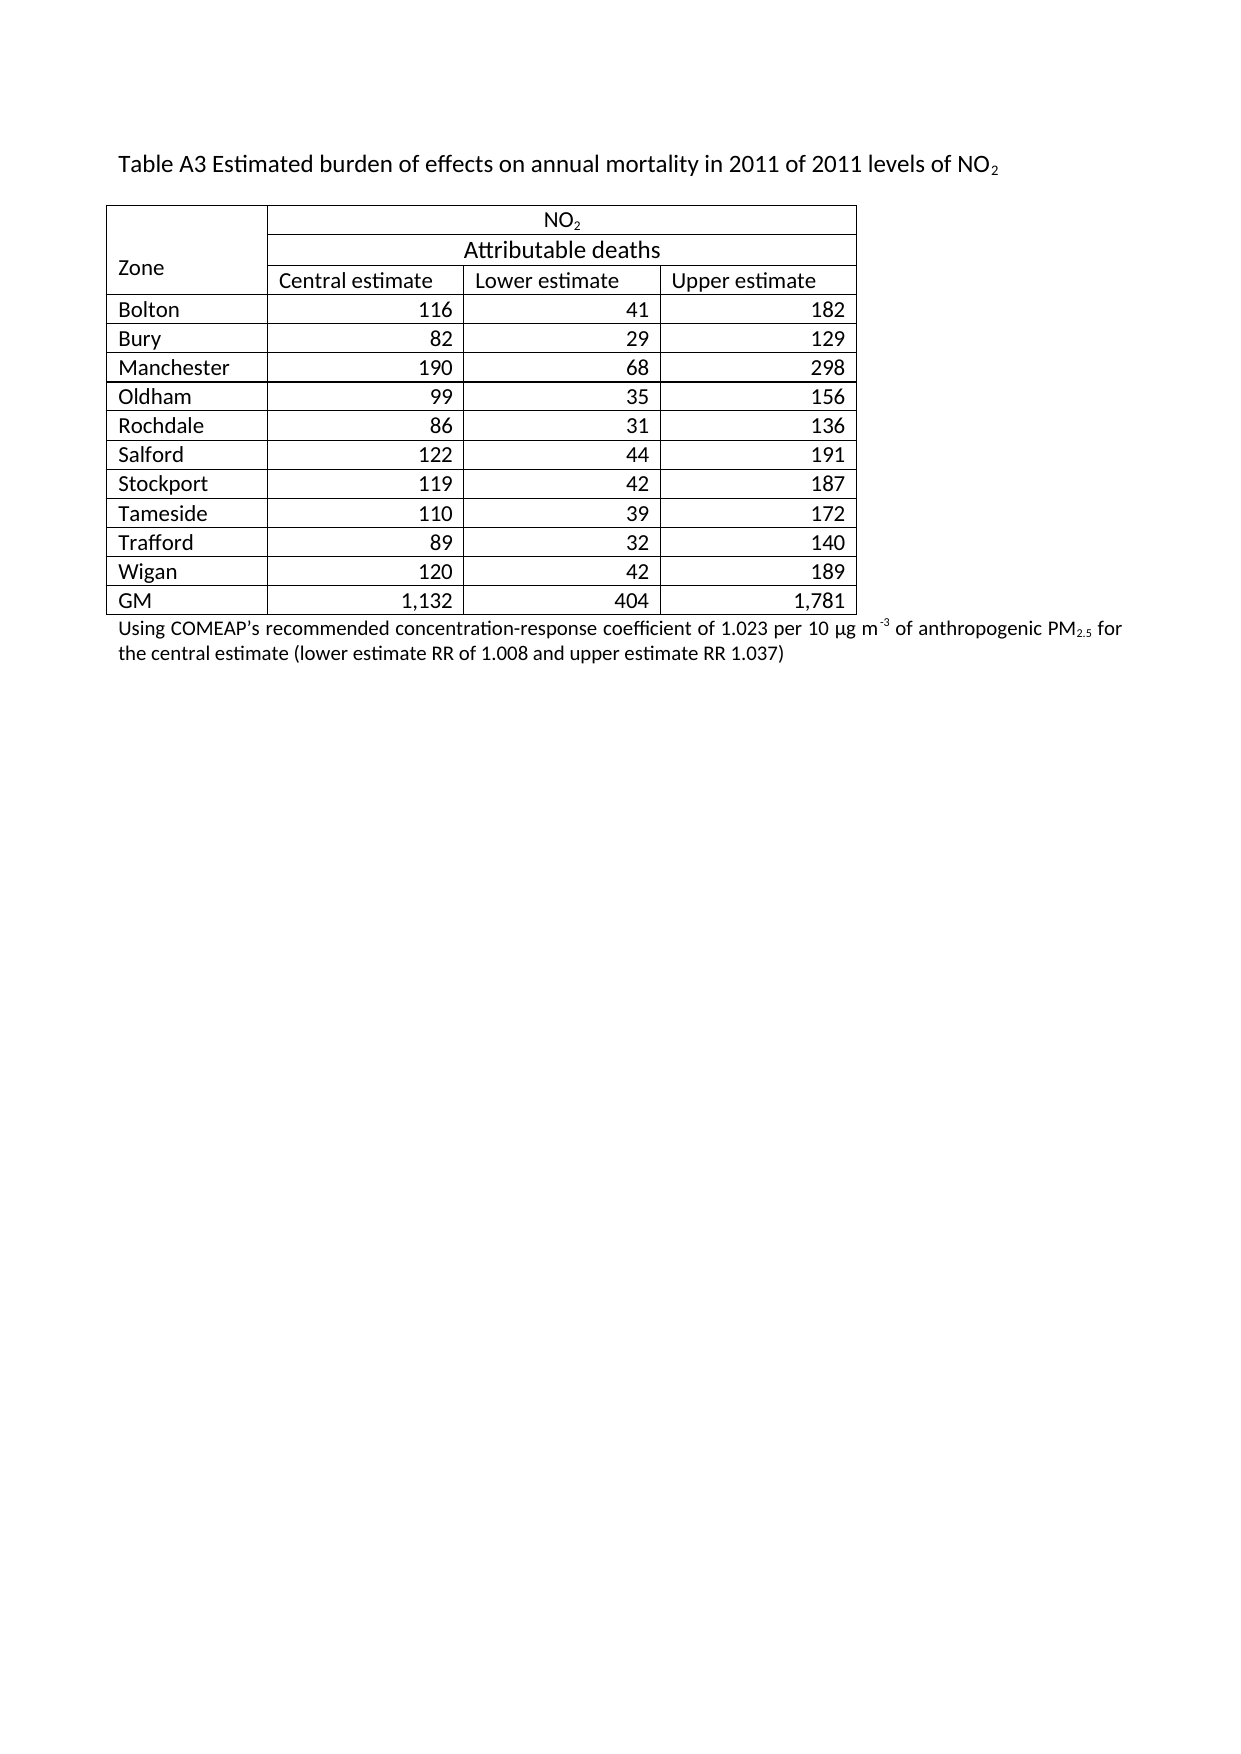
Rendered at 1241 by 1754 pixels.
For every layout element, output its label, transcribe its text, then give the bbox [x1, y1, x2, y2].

table_cell 29 [464, 324, 660, 352]
table_cell 99 [268, 383, 463, 410]
table_cell Attributable deaths [268, 235, 856, 265]
table_cell 32 [464, 528, 660, 556]
table_cell Stockport [107, 470, 267, 498]
table_cell Salford [107, 441, 267, 468]
table_cell 41 [464, 295, 660, 323]
table_cell 35 [464, 383, 660, 410]
table_cell 89 [268, 528, 463, 556]
table_cell 404 [464, 586, 660, 614]
table_header NO2 [268, 206, 856, 233]
table_cell 129 [661, 324, 856, 352]
table_cell 116 [268, 295, 463, 323]
table_cell Bury [107, 324, 267, 352]
table_cell 42 [464, 557, 660, 585]
table_cell 136 [661, 411, 856, 439]
table_cell 156 [661, 383, 856, 410]
table_cell 140 [661, 528, 856, 556]
table_cell 39 [464, 499, 660, 527]
table_cell Wigan [107, 557, 267, 585]
table_cell Rochdale [107, 411, 267, 439]
table_cell Trafford [107, 528, 267, 556]
text Table A3 Estimated burden of effects on annual mortality in 2011 of 2011 levels of NO2 [118, 149, 1122, 179]
table_cell GM [107, 586, 267, 614]
table_cell 68 [464, 353, 660, 381]
table_cell Bolton [107, 295, 267, 323]
table_cell 187 [661, 470, 856, 498]
table_cell 182 [661, 295, 856, 323]
table_cell 82 [268, 324, 463, 352]
table_cell Oldham [107, 383, 267, 410]
table_cell Lower estimate [464, 266, 660, 294]
table_cell 31 [464, 411, 660, 439]
table_cell 119 [268, 470, 463, 498]
table_cell 298 [661, 353, 856, 381]
table_cell Upper estimate [661, 266, 856, 294]
table_cell 120 [268, 557, 463, 585]
table_cell Tameside [107, 499, 267, 527]
table_cell 110 [268, 499, 463, 527]
table_cell 172 [661, 499, 856, 527]
table_cell 190 [268, 353, 463, 381]
table_cell 86 [268, 411, 463, 439]
table_cell Central estimate [268, 266, 463, 294]
table_cell 191 [661, 441, 856, 468]
table_cell 1,132 [268, 586, 463, 614]
table_cell 42 [464, 470, 660, 498]
text Using COMEAP’s recommended concentration-response coefficient of 1.023 per 10 μg m-3 of anthropogenic PM2.5 for the central estimate (lower estimate RR of 1.008 and upper estimate RR 1.037) [118, 615, 1122, 666]
table_cell 189 [661, 557, 856, 585]
table_header Zone [107, 206, 267, 294]
table_cell Manchester [107, 353, 267, 381]
table_cell 122 [268, 441, 463, 468]
table_cell 1,781 [661, 586, 856, 614]
table_cell 44 [464, 441, 660, 468]
